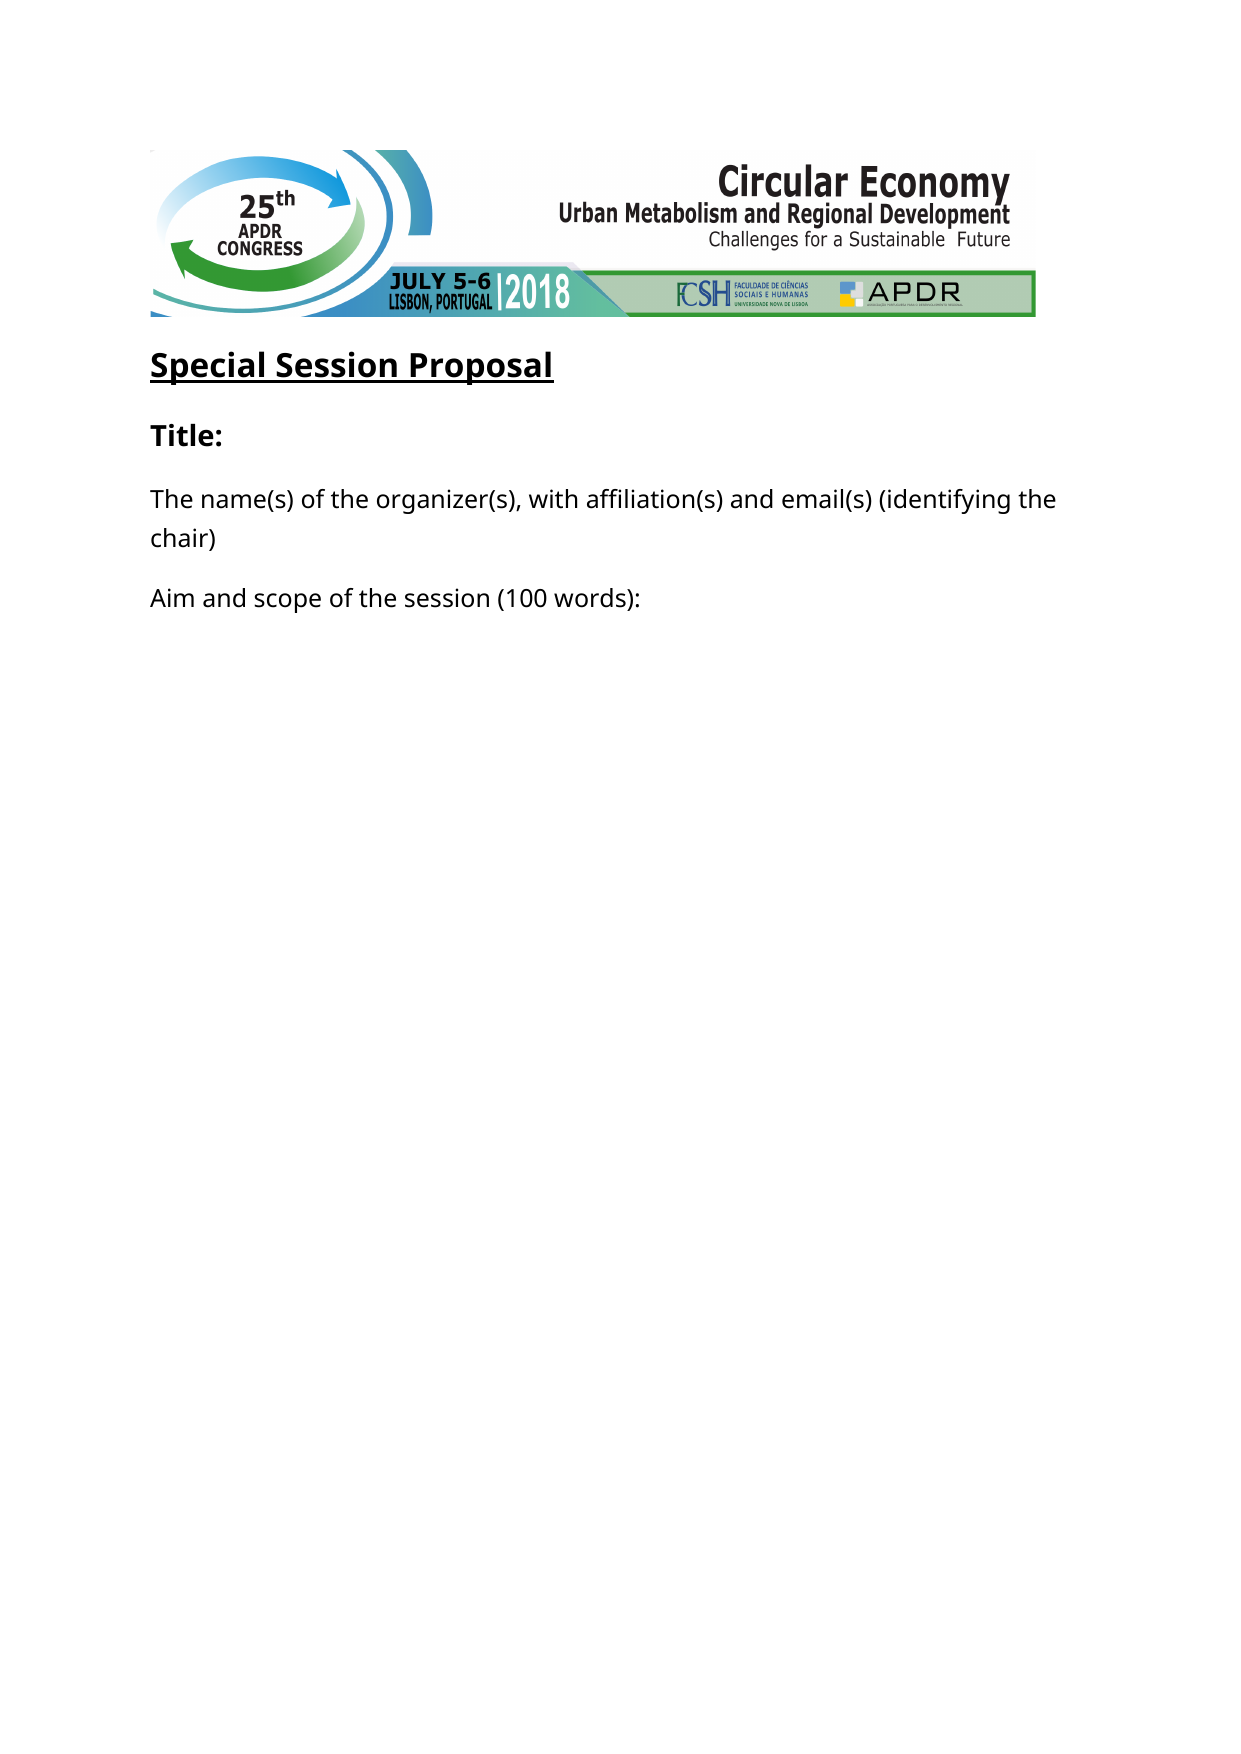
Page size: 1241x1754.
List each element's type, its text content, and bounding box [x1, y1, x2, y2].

text Title: [150, 415, 1090, 455]
picture [150, 150, 1036, 317]
text Special Session Proposal [150, 342, 1090, 387]
text The name(s) of the organizer(s), with affiliation(s) and email(s) (identifying the chair) [150, 482, 1090, 555]
text Aim and scope of the session (100 words): [150, 581, 1090, 615]
